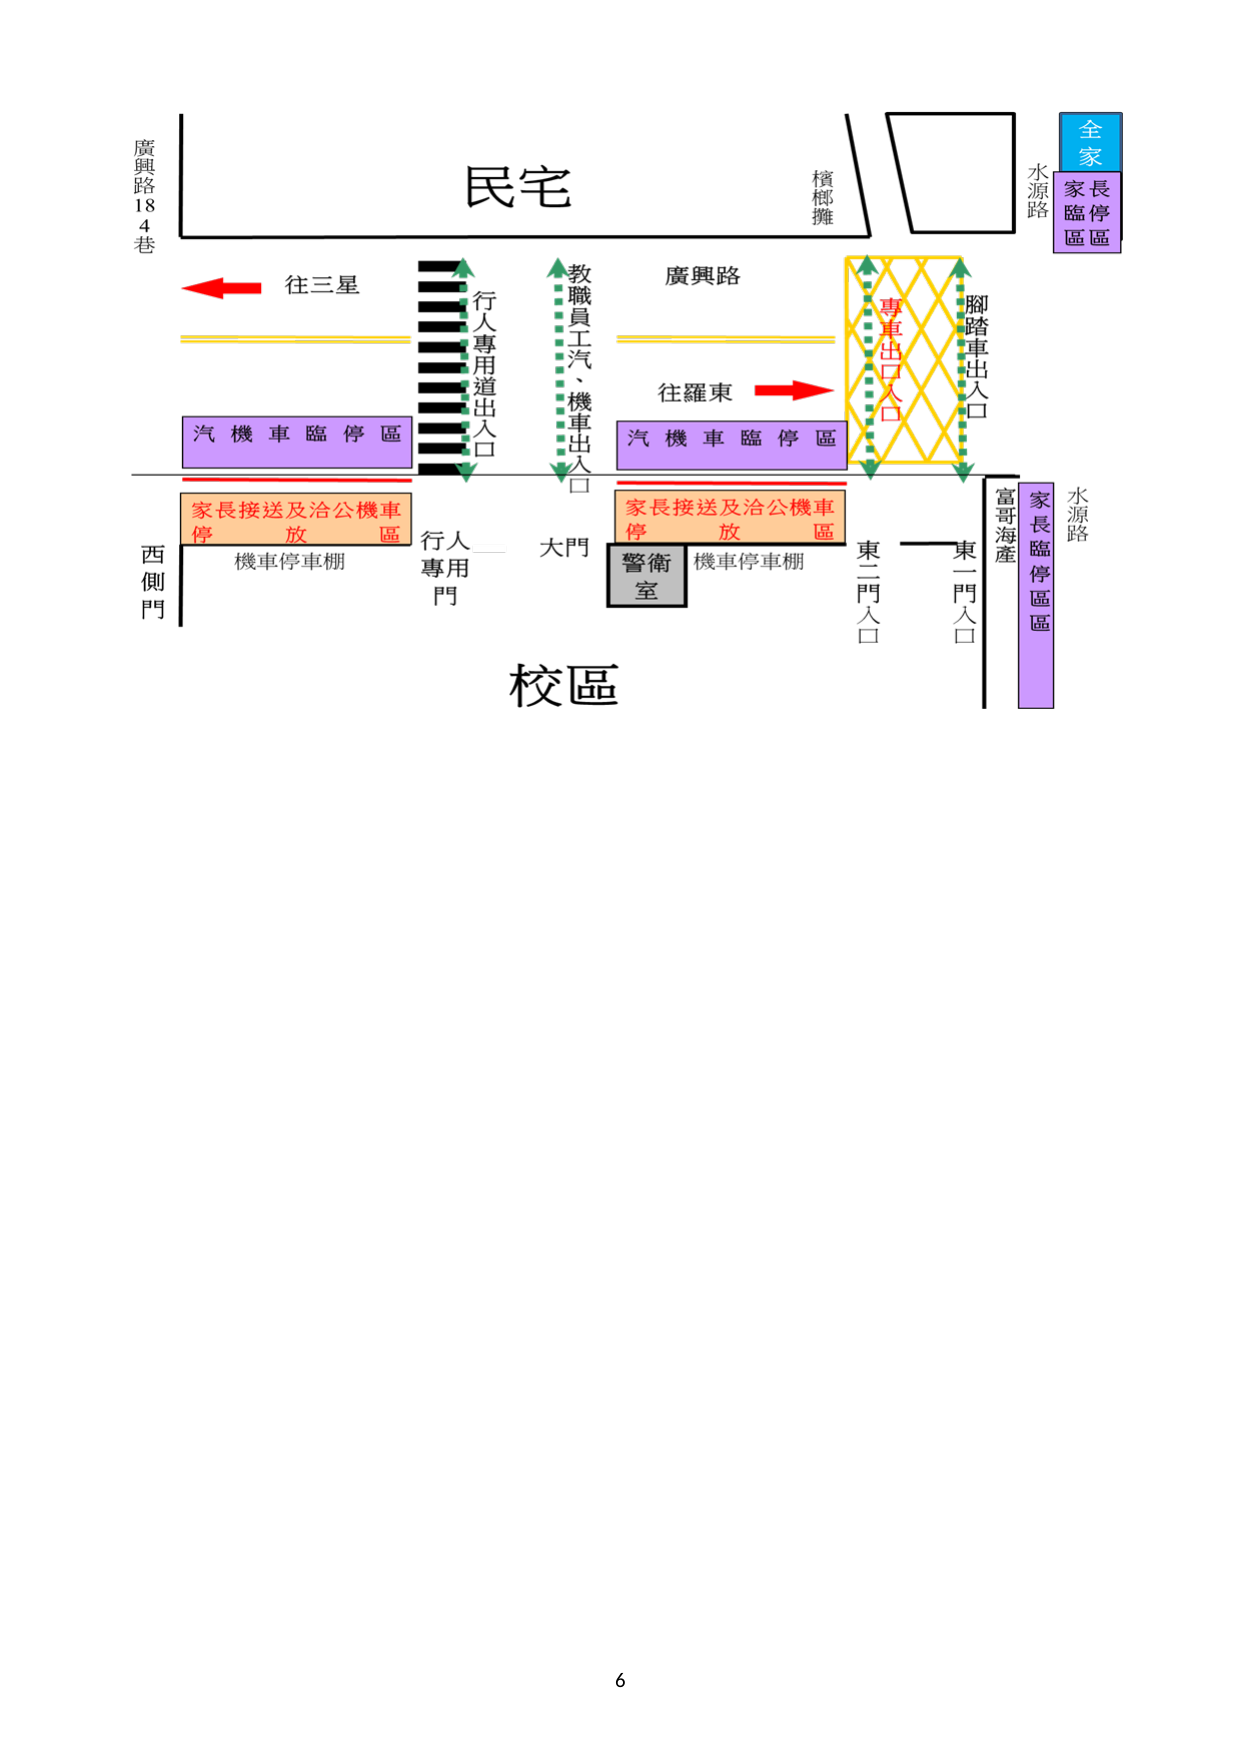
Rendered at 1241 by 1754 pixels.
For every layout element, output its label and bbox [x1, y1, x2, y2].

picture [112, 108, 1126, 747]
